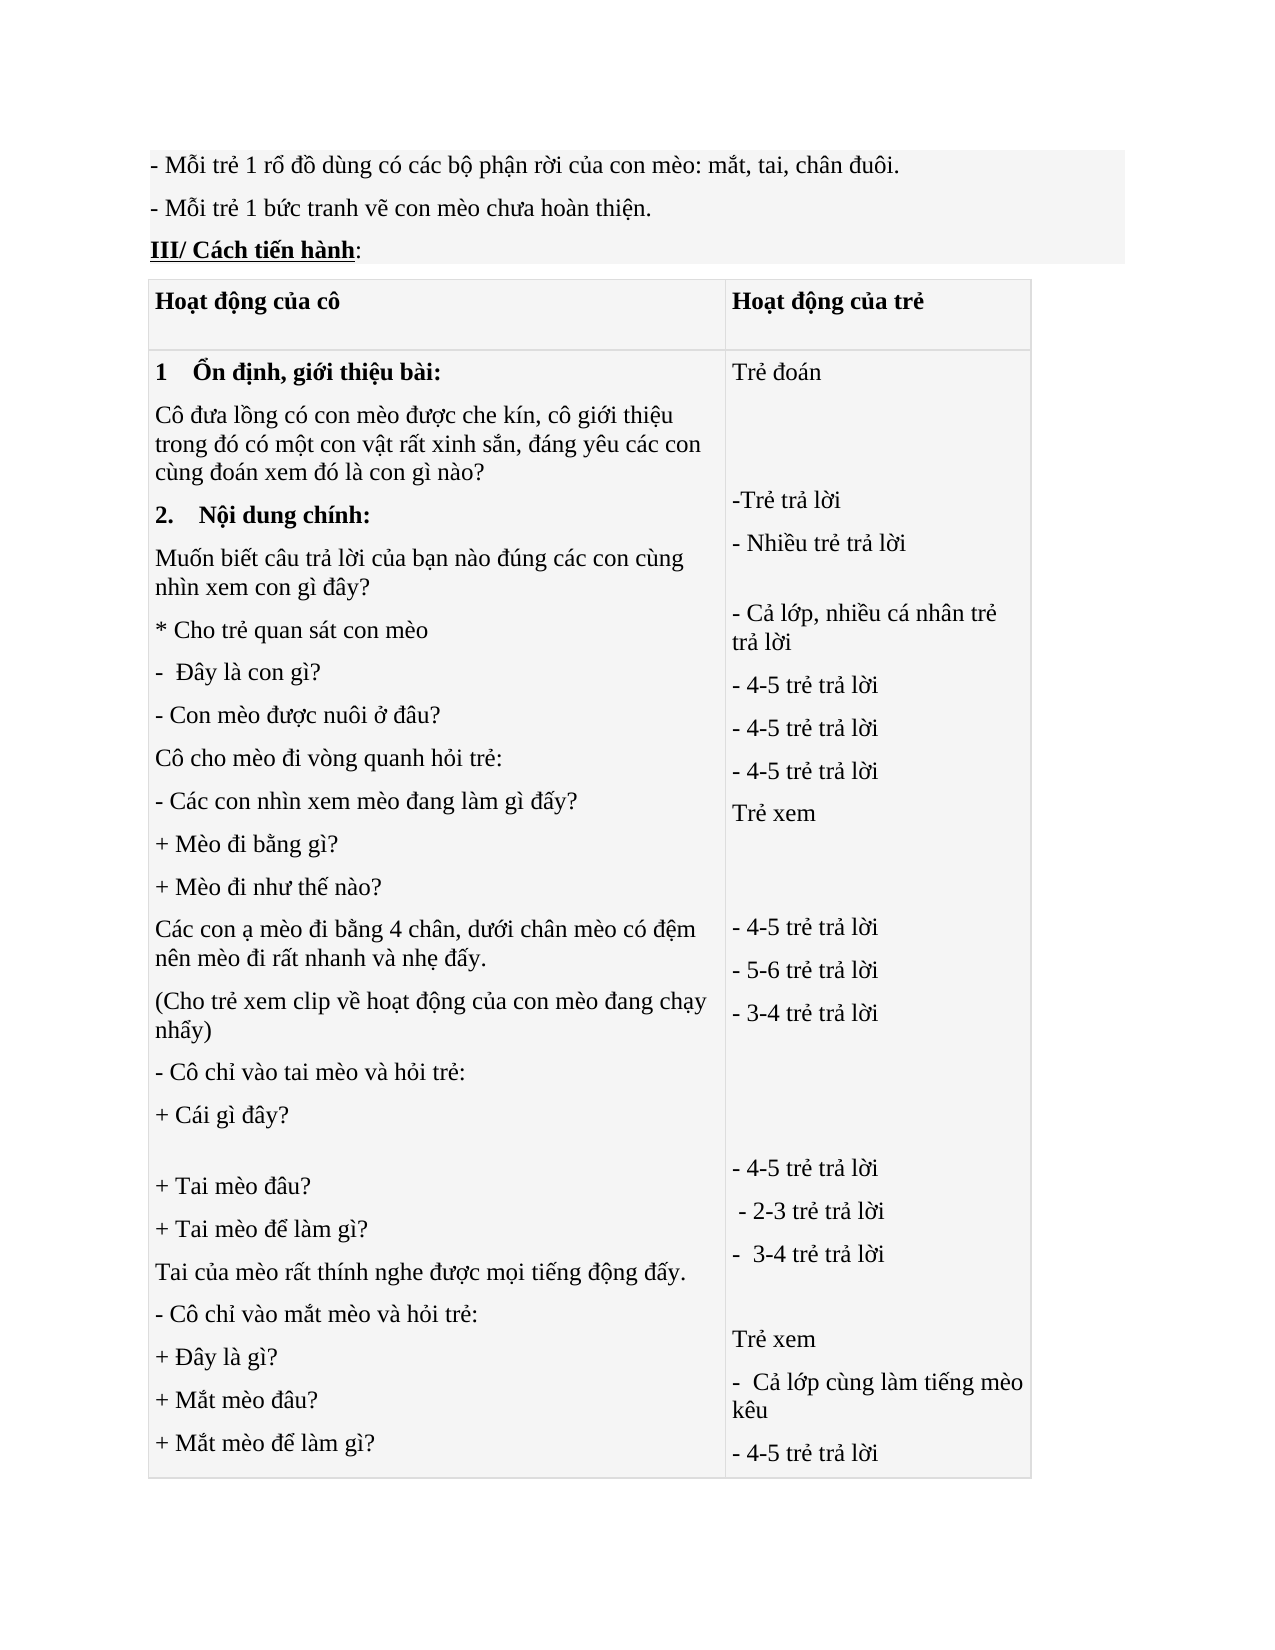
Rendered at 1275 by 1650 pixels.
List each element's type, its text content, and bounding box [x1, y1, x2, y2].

table_header Hoạt động của trẻ [726, 280, 1030, 349]
text - Mỗi trẻ 1 bức tranh vẽ con mèo chưa hoàn thiện. [150, 193, 1125, 222]
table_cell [726, 351, 1030, 1477]
table_header Hoạt động của cô [149, 280, 725, 349]
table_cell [149, 351, 725, 1477]
text - Mỗi trẻ 1 rổ đồ dùng có các bộ phận rời của con mèo: mắt, tai, chân đuôi. [150, 150, 1125, 179]
text III/ Cách tiến hành: [150, 236, 1125, 264]
